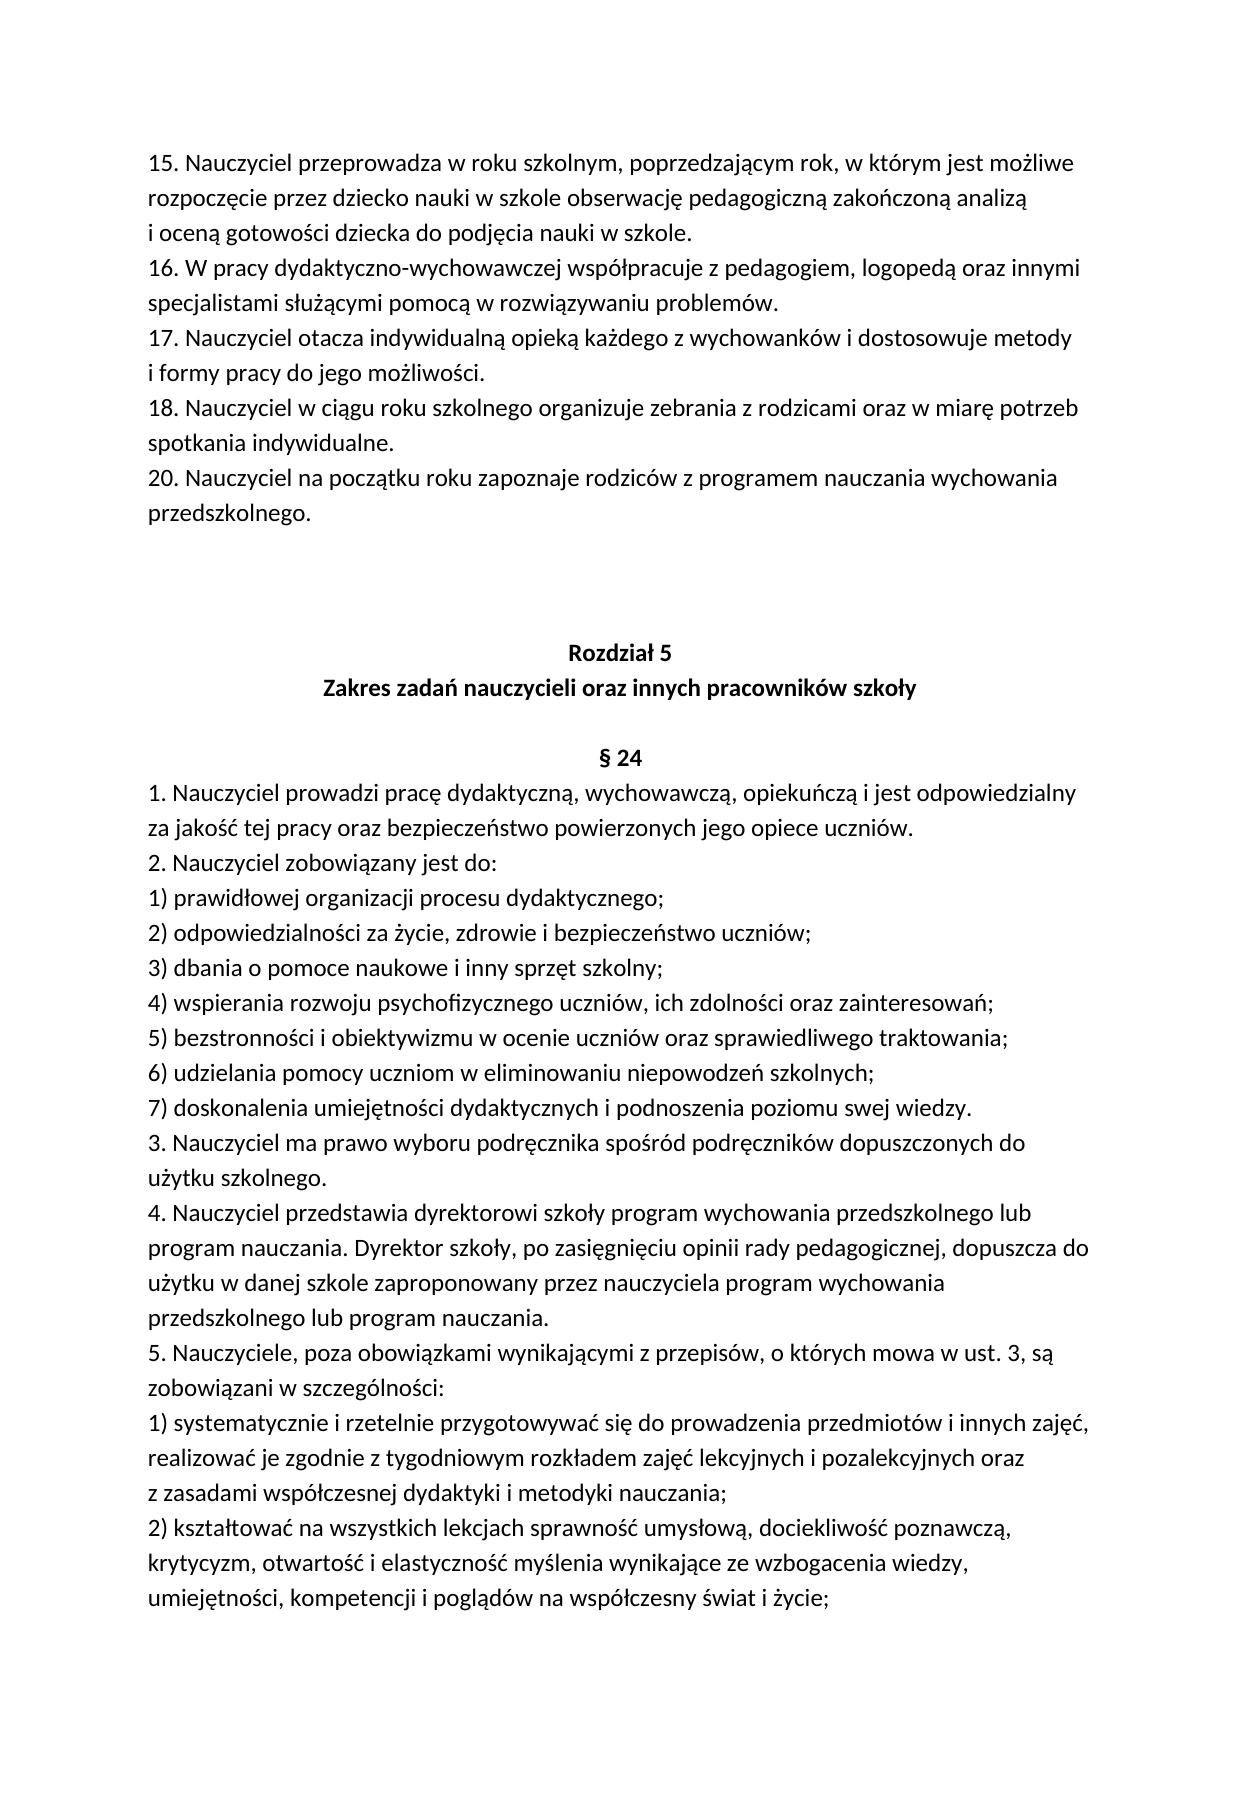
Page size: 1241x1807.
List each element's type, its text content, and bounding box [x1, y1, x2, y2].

text 3) dbania o pomoce naukowe i inny sprzęt szkolny; [148, 953, 1093, 983]
text 2) odpowiedzialności za życie, zdrowie i bezpieczeństwo uczniów; [148, 918, 1093, 948]
text 2) kształtować na wszystkich lekcjach sprawność umysłową, dociekliwość poznawczą, krytycyzm, otwartość i elastyczność myślenia wynikające ze wzbogacenia wiedzy, umiejętności, kompetencji i poglądów na współczesny świat i życie; [148, 1513, 1093, 1613]
text 5. Nauczyciele, poza obowiązkami wynikającymi z przepisów, o których mowa w ust. 3, są zobowiązani w szczególności: [148, 1338, 1093, 1403]
text Rozdział 5 [148, 638, 1093, 668]
text 15. Nauczyciel przeprowadza w roku szkolnym, poprzedzającym rok, w którym jest możliwe rozpoczęcie przez dziecko nauki w szkole obserwację pedagogiczną zakończoną analizą i oceną gotowości dziecka do podjęcia nauki w szkole. [148, 148, 1093, 248]
text 1) prawidłowej organizacji procesu dydaktycznego; [148, 883, 1093, 913]
text 17. Nauczyciel otacza indywidualną opieką każdego z wychowanków i dostosowuje metody i formy pracy do jego możliwości. [148, 323, 1093, 388]
text 4. Nauczyciel przedstawia dyrektorowi szkoły program wychowania przedszkolnego lub program nauczania. Dyrektor szkoły, po zasięgnięciu opinii rady pedagogicznej, dopuszcza do użytku w danej szkole zaproponowany przez nauczyciela program wychowania przedszkolnego lub program nauczania. [148, 1198, 1093, 1333]
text 2. Nauczyciel zobowiązany jest do: [148, 848, 1093, 878]
text 5) bezstronności i obiektywizmu w ocenie uczniów oraz sprawiedliwego traktowania; [148, 1023, 1093, 1053]
text § 24 [148, 743, 1093, 773]
text Zakres zadań nauczycieli oraz innych pracowników szkoły [148, 673, 1093, 703]
text 7) doskonalenia umiejętności dydaktycznych i podnoszenia poziomu swej wiedzy. [148, 1093, 1093, 1123]
text 3. Nauczyciel ma prawo wyboru podręcznika spośród podręczników dopuszczonych do użytku szkolnego. [148, 1128, 1093, 1193]
text 4) wspierania rozwoju psychofizycznego uczniów, ich zdolności oraz zainteresowań; [148, 988, 1093, 1018]
text 1) systematycznie i rzetelnie przygotowywać się do prowadzenia przedmiotów i innych zajęć, realizować je zgodnie z tygodniowym rozkładem zajęć lekcyjnych i pozalekcyjnych oraz z zasadami współczesnej dydaktyki i metodyki nauczania; [148, 1408, 1093, 1508]
text 1. Nauczyciel prowadzi pracę dydaktyczną, wychowawczą, opiekuńczą i jest odpowiedzialny za jakość tej pracy oraz bezpieczeństwo powierzonych jego opiece uczniów. [148, 778, 1093, 843]
text 18. Nauczyciel w ciągu roku szkolnego organizuje zebrania z rodzicami oraz w miarę potrzeb spotkania indywidualne. [148, 393, 1093, 458]
text 20. Nauczyciel na początku roku zapoznaje rodziców z programem nauczania wychowania przedszkolnego. [148, 463, 1093, 528]
text 6) udzielania pomocy uczniom w eliminowaniu niepowodzeń szkolnych; [148, 1058, 1093, 1088]
text 16. W pracy dydaktyczno-wychowawczej współpracuje z pedagogiem, logopedą oraz innymi specjalistami służącymi pomocą w rozwiązywaniu problemów. [148, 253, 1093, 318]
